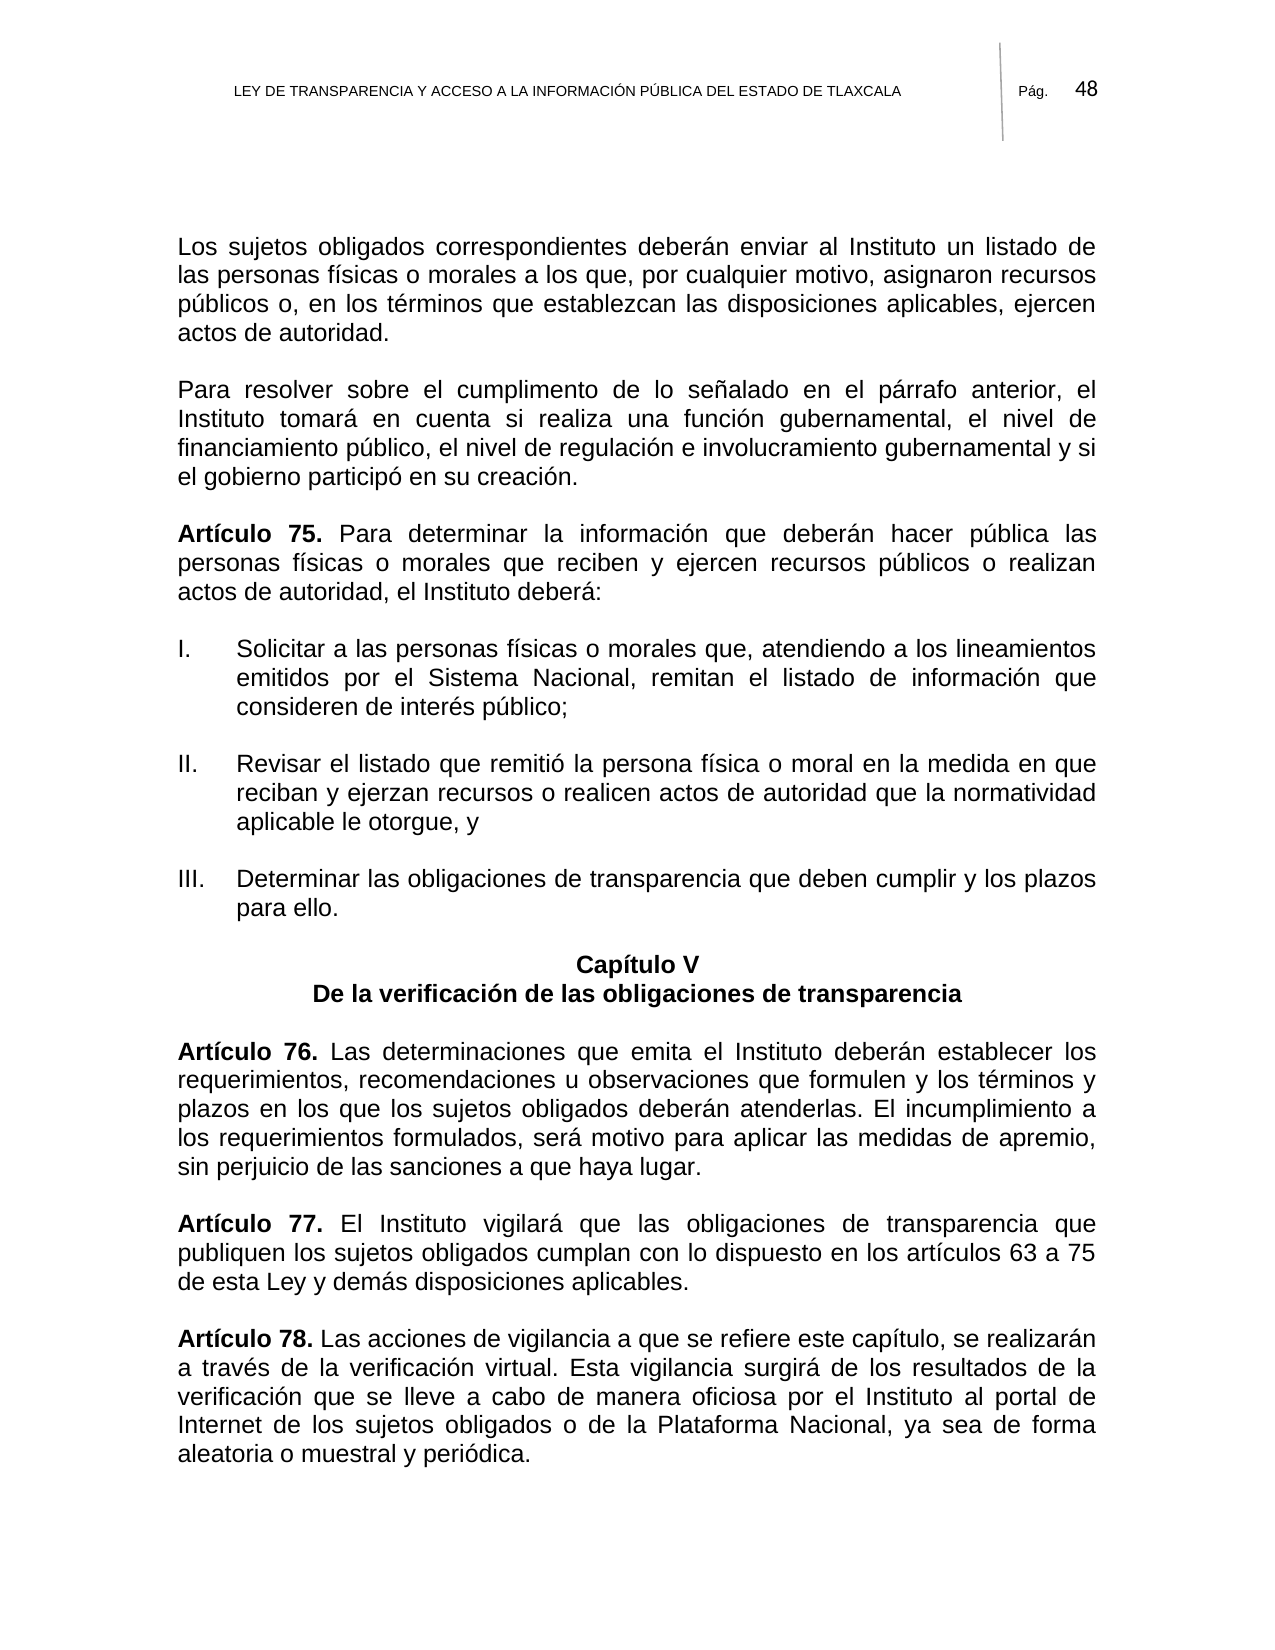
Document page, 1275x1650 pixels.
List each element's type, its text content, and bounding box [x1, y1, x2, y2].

text I. Solicitar a las personas físicas o morales que, atendiendo a los lineamientos emitidos por el Sistema Nacional, remitan el listado de información que consideren de interés público; [177, 634, 1098, 720]
text Capítulo V [177, 950, 1098, 979]
text II. Revisar el listado que remitió la persona física o moral en la medida en que reciban y ejerzan recursos o realicen actos de autoridad que la normatividad aplicable le otorgue, y [177, 749, 1098, 835]
text Artículo 76. Las determinaciones que emita el Instituto deberán establecer los requerimientos, recomendaciones u observaciones que formulen y los términos y plazos en los que los sujetos obligados deberán atenderlas. El incumplimiento a los requerimientos formulados, será motivo para aplicar las medidas de apremio, sin perjuicio de las sanciones a que haya lugar. [177, 1036, 1098, 1180]
text Para resolver sobre el cumplimento de lo señalado en el párrafo anterior, el Instituto tomará en cuenta si realiza una función gubernamental, el nivel de financiamiento público, el nivel de regulación e involucramiento gubernamental y si el gobierno participó en su creación. [177, 375, 1098, 490]
text Los sujetos obligados correspondientes deberán enviar al Instituto un listado de las personas físicas o morales a los que, por cualquier motivo, asignaron recursos públicos o, en los términos que establezcan las disposiciones aplicables, ejercen actos de autoridad. [177, 231, 1098, 346]
text Artículo 78. Las acciones de vigilancia a que se refiere este capítulo, se realizarán a través de la verificación virtual. Esta vigilancia surgirá de los resultados de la verificación que se lleve a cabo de manera oficiosa por el Instituto al portal de Internet de los sujetos obligados o de la Plataforma Nacional, ya sea de forma aleatoria o muestral y periódica. [177, 1324, 1098, 1468]
text Artículo 77. El Instituto vigilará que las obligaciones de transparencia que publiquen los sujetos obligados cumplan con lo dispuesto en los artículos 63 a 75 de esta Ley y demás disposiciones aplicables. [177, 1209, 1098, 1295]
text III. Determinar las obligaciones de transparencia que deben cumplir y los plazos para ello. [177, 864, 1098, 921]
text Artículo 75. Para determinar la información que deberán hacer pública las personas físicas o morales que reciben y ejercen recursos públicos o realizan actos de autoridad, el Instituto deberá: [177, 519, 1098, 605]
text De la verificación de las obligaciones de transparencia [177, 979, 1098, 1008]
